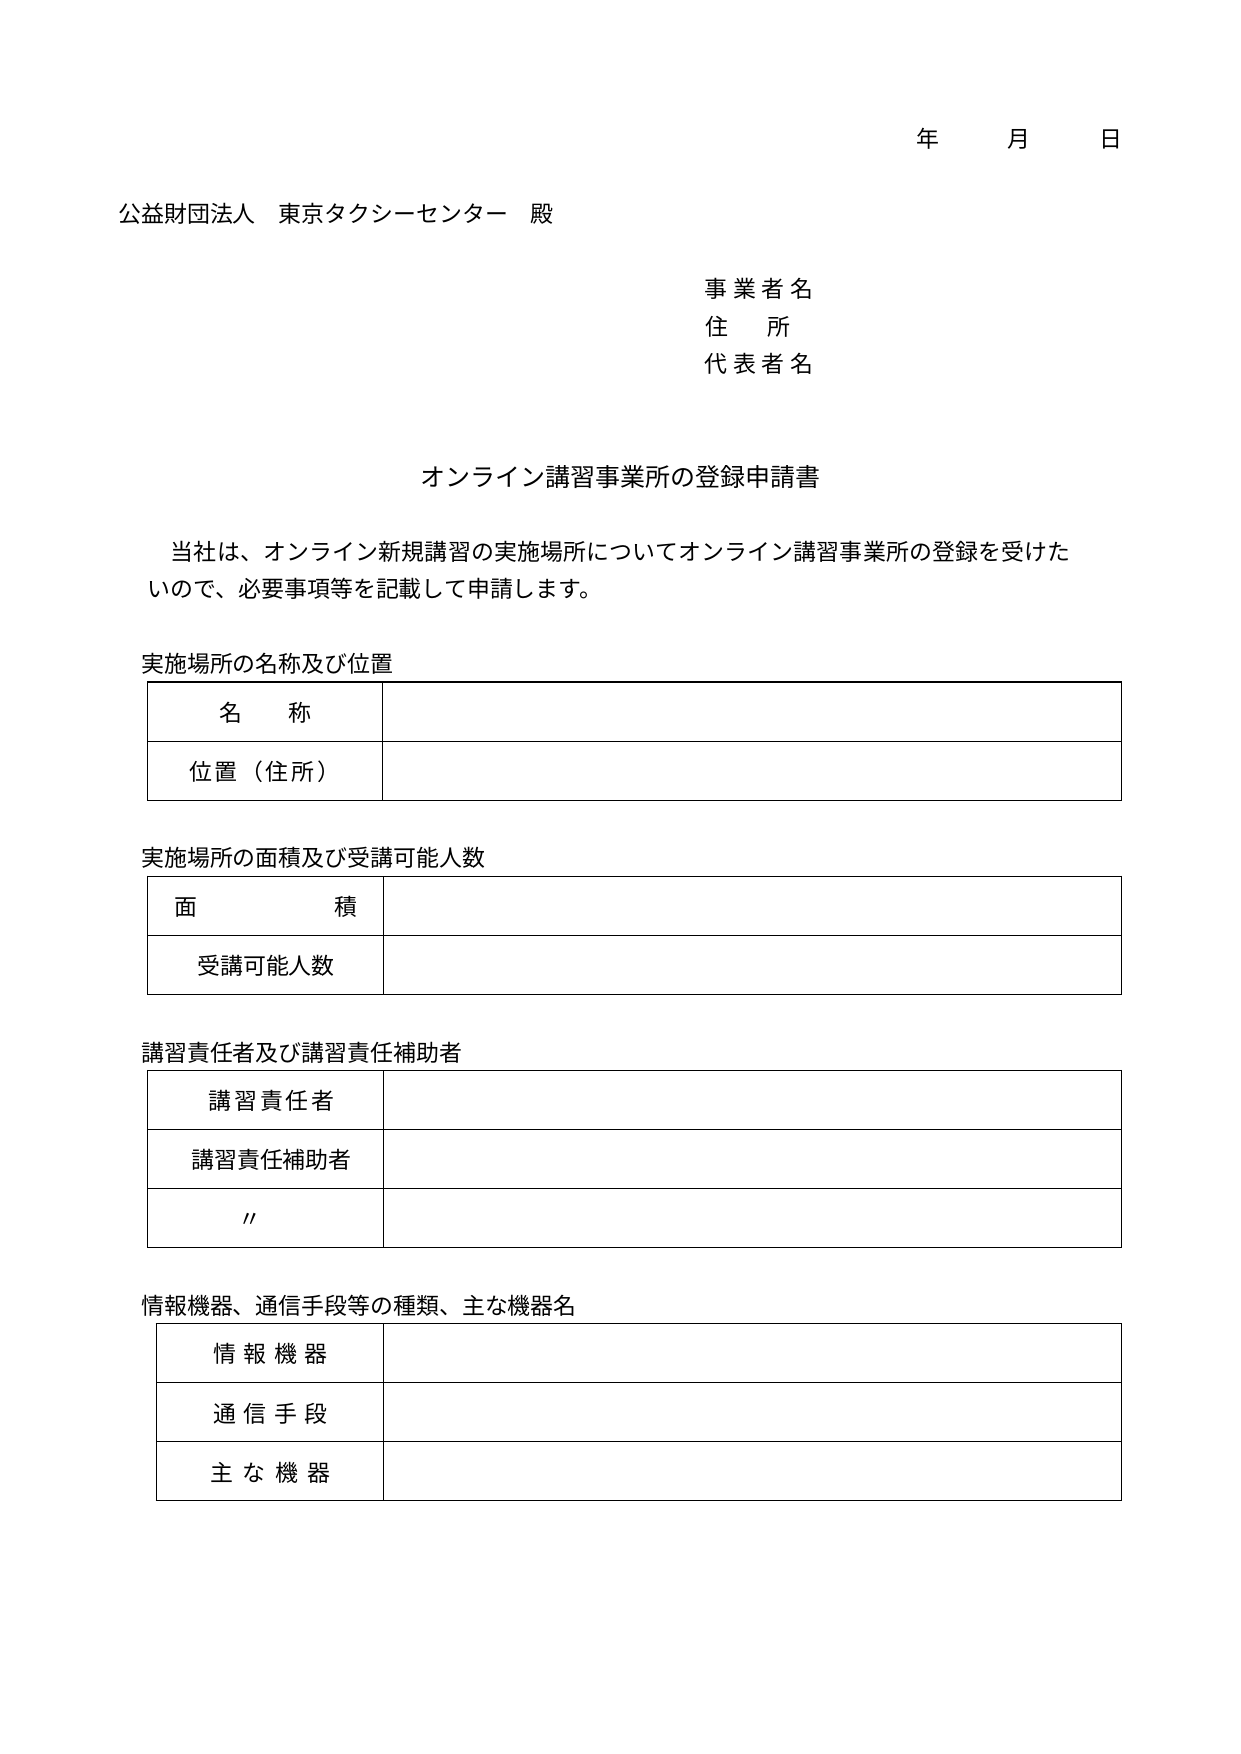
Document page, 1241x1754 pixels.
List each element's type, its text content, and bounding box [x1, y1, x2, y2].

table_cell 位置（住所） [148, 742, 382, 799]
table_header [384, 1071, 1121, 1129]
table_header 名称 [148, 683, 382, 741]
text 実施場所の名称及び位置 [118, 644, 1122, 681]
table_header [383, 683, 1121, 741]
text 年 月 日 [118, 119, 1122, 156]
table_header 講習責任者 [148, 1071, 383, 1129]
table_header [384, 1324, 1121, 1382]
table_header 面 積 [148, 877, 383, 935]
text 住所 [118, 306, 1122, 344]
text 情報機器、通信手段等の種類、主な機器名 [118, 1286, 1122, 1323]
table_cell [384, 936, 1121, 994]
table_cell 主な機器 [157, 1442, 383, 1500]
table_cell [384, 1442, 1121, 1500]
text 代表者名 [118, 344, 1122, 381]
text 公益財団法人 東京タクシーセンター 殿 [118, 194, 1122, 231]
text 講習責任者及び講習責任補助者 [118, 1032, 1090, 1070]
table_cell 受講可能人数 [148, 936, 383, 994]
table_header [384, 877, 1121, 935]
table_cell [384, 1189, 1121, 1247]
table_cell 講習責任補助者 [148, 1130, 383, 1188]
text 事業者名 [118, 269, 1122, 306]
table_cell 〃 [148, 1189, 383, 1247]
table_cell [383, 742, 1121, 799]
text 実施場所の面積及び受講可能人数 [118, 838, 1122, 876]
table_cell [384, 1130, 1121, 1188]
table_header 情報機器 [157, 1324, 383, 1382]
text 当社は、オンライン新規講習の実施場所についてオンライン講習事業所の登録を受けたいので、必要事項等を記載して申請します。 [148, 531, 1075, 606]
table_cell 通信手段 [157, 1383, 383, 1441]
text オンライン講習事業所の登録申請書 [118, 456, 1122, 494]
table_cell [384, 1383, 1121, 1441]
